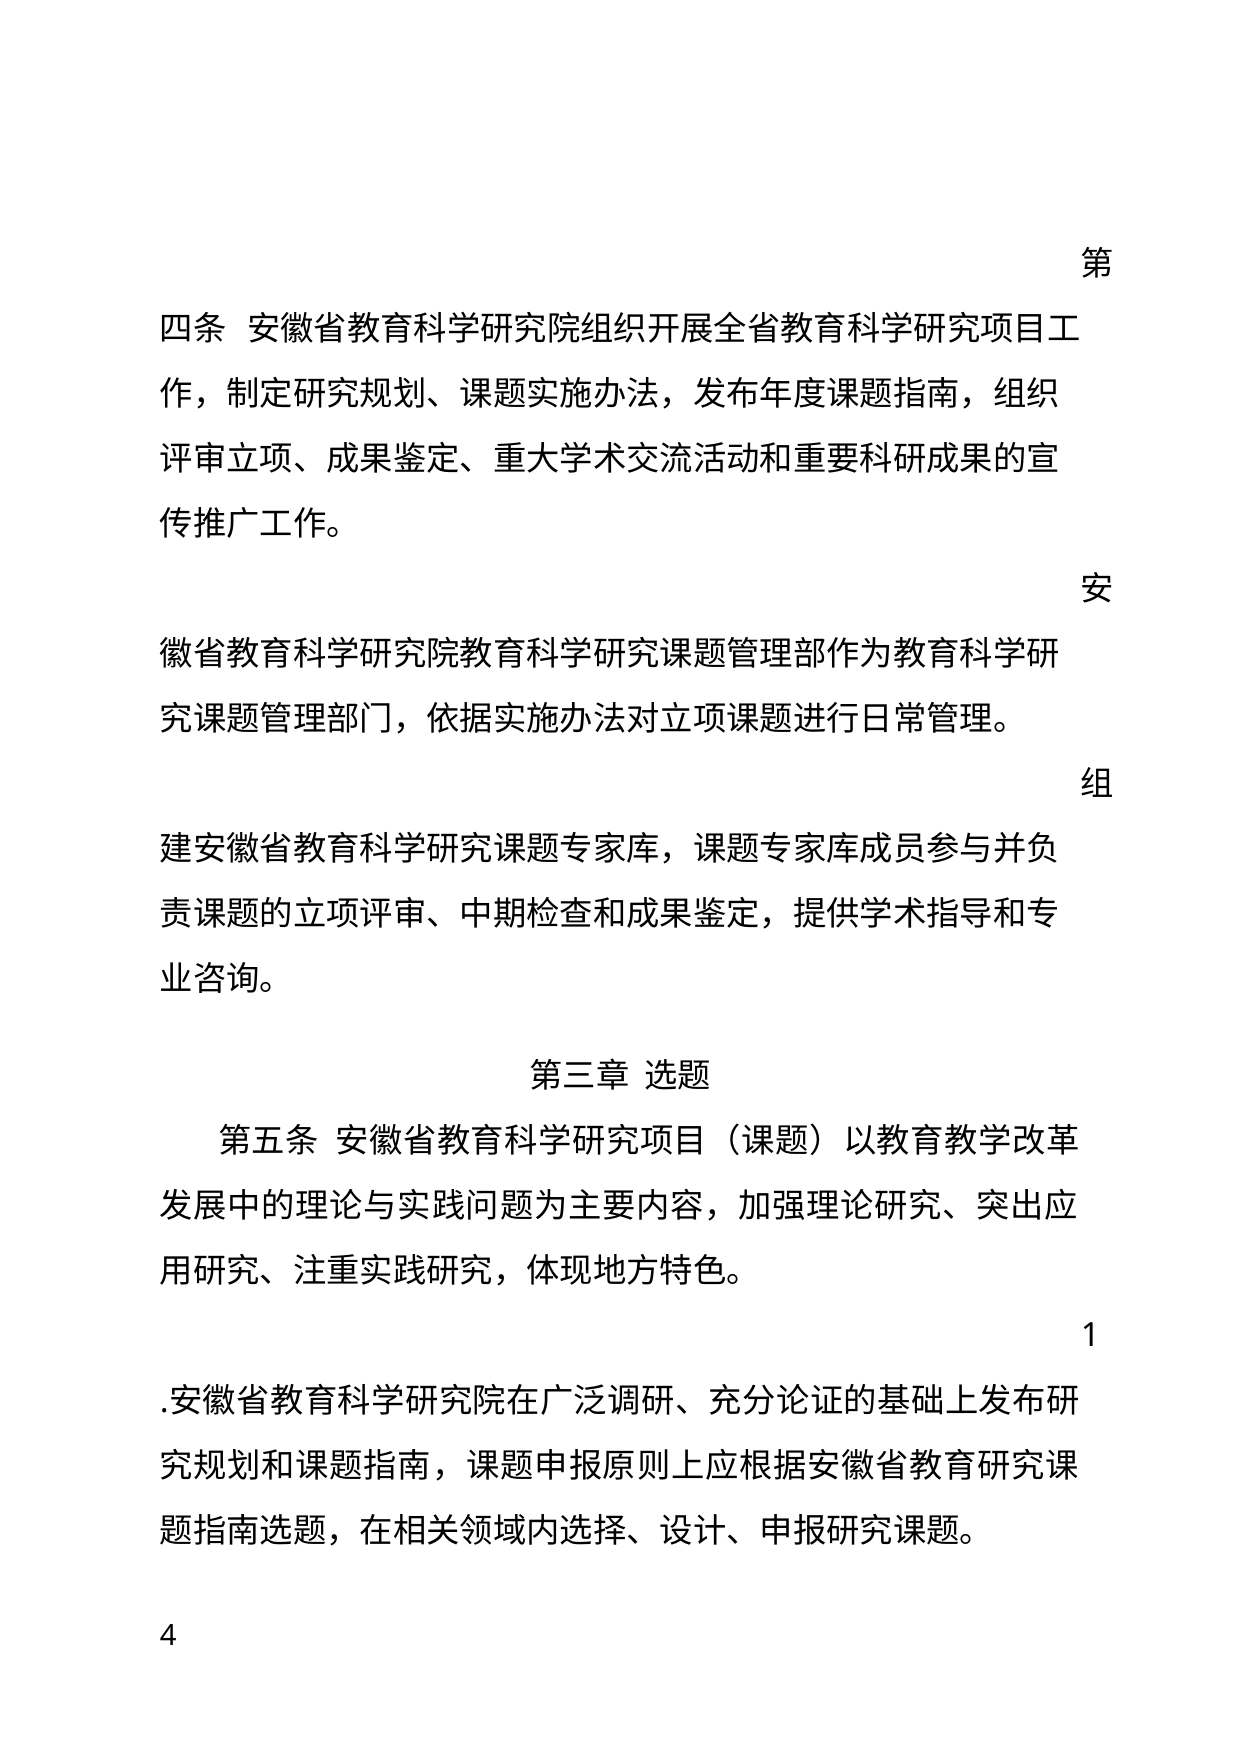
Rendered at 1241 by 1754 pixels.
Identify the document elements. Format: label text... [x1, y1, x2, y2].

text 组建安徽省教育科学研究课题专家库，课题专家库成员参与并负责课题的立项评审、中期检查和成果鉴定，提供学术指导和专业咨询。 [159, 748, 1081, 1008]
text 第四条 安徽省教育科学研究院组织开展全省教育科学研究项目工作，制定研究规划、课题实施办法，发布年度课题指南，组织评审立项、成果鉴定、重大学术交流活动和重要科研成果的宣传推广工作。 [159, 228, 1081, 553]
text 第三章 选题 [159, 1041, 1081, 1106]
text 第五条 安徽省教育科学研究项目（课题）以教育教学改革发展中的理论与实践问题为主要内容，加强理论研究、突出应用研究、注重实践研究，体现地方特色。 [159, 1106, 1081, 1301]
text 1.安徽省教育科学研究院在广泛调研、充分论证的基础上发布研究规划和课题指南，课题申报原则上应根据安徽省教育研究课题指南选题，在相关领域内选择、设计、申报研究课题。 [159, 1301, 1081, 1561]
text 安徽省教育科学研究院教育科学研究课题管理部作为教育科学研究课题管理部门，依据实施办法对立项课题进行日常管理。 [159, 553, 1081, 748]
